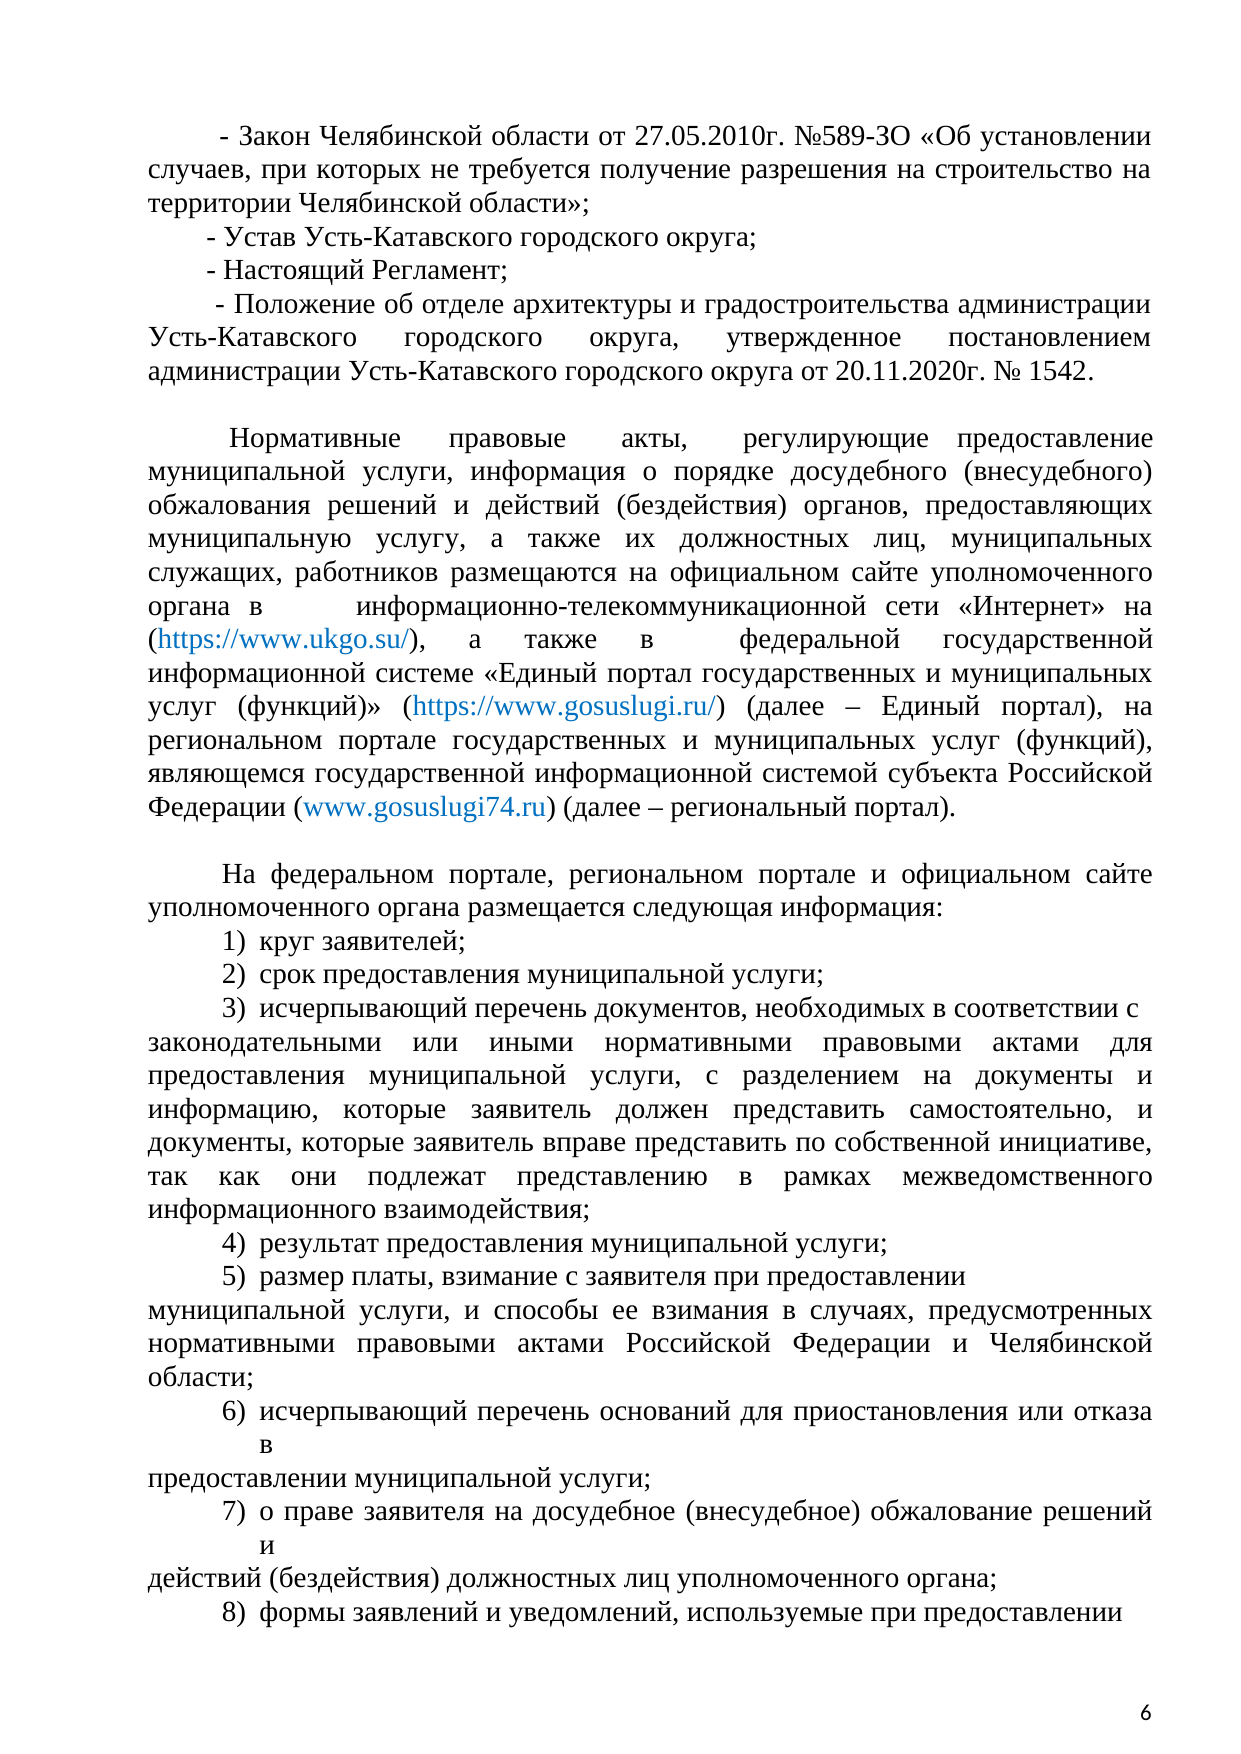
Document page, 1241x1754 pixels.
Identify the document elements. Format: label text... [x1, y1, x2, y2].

text - Настоящий Регламент; [148, 252, 1152, 286]
text предоставлении муниципальной услуги; [148, 1460, 1153, 1493]
list размер платы, взимание с заявителя при предоставлении [222, 1258, 1153, 1292]
list срок предоставления муниципальной услуги; [222, 957, 1153, 990]
text муниципальной услуги, и способы ее взимания в случаях, предусмотренных нормативными правовыми актами Российской Федерации и Челябинской области; [148, 1292, 1153, 1393]
list о праве заявителя на досудебное (внесудебное) обжалование решений и [222, 1493, 1153, 1560]
text - Положение об отделе архитектуры и градостроительства администрации Усть-Катавского городского округа, утвержденное постановлением администрации Усть-Катавского городского округа от 20.11.2020г. № 1542. [148, 286, 1152, 386]
list исчерпывающий перечень документов, необходимых в соответствии с [222, 990, 1153, 1024]
list круг заявителей; [222, 923, 1153, 957]
text Нормативные правовые акты, регулирующие предоставление муниципальной услуги, информация о порядке досудебного (внесудебного) обжалования решений и действий (бездействия) органов, предоставляющих муниципальную услугу, а также их должностных лиц, муниципальных служащих, работников размещаются на официальном сайте уполномоченного органа в информационно-телекоммуникационной сети «Интернет» на (https://www.ukgo.su/), а также в федеральной государственной информационной системе «Единый портал государственных и муниципальных услуг (функций)» (https://www.gosuslugi.ru/) (далее – Единый портал), на региональном портале государственных и муниципальных услуг (функций), являющемся государственной информационной системой субъекта Российской Федерации (www.gosuslugi74.ru) (далее – региональный портал). [148, 420, 1153, 822]
text - Устав Усть-Катавского городского округа; [148, 219, 1152, 252]
list исчерпывающий перечень оснований для приостановления или отказа в [222, 1393, 1153, 1460]
list формы заявлений и уведомлений, используемые при предоставлении [222, 1594, 1153, 1627]
text действий (бездействия) должностных лиц уполномоченного органа; [148, 1560, 1153, 1594]
text законодательными или иными нормативными правовыми актами для предоставления муниципальной услуги, с разделением на документы и информацию, которые заявитель должен представить самостоятельно, и документы, которые заявитель вправе представить по собственной инициативе, так как они подлежат представлению в рамках межведомственного информационного взаимодействия; [148, 1024, 1153, 1225]
list результат предоставления муниципальной услуги; [222, 1225, 1153, 1258]
text - Закон Челябинской области от 27.05.2010г. №589-ЗО «Об установлении случаев, при которых не требуется получение разрешения на строительство на территории Челябинской области»; [148, 118, 1152, 219]
text На федеральном портале, региональном портале и официальном сайте уполномоченного органа размещается следующая информация: [148, 856, 1153, 923]
